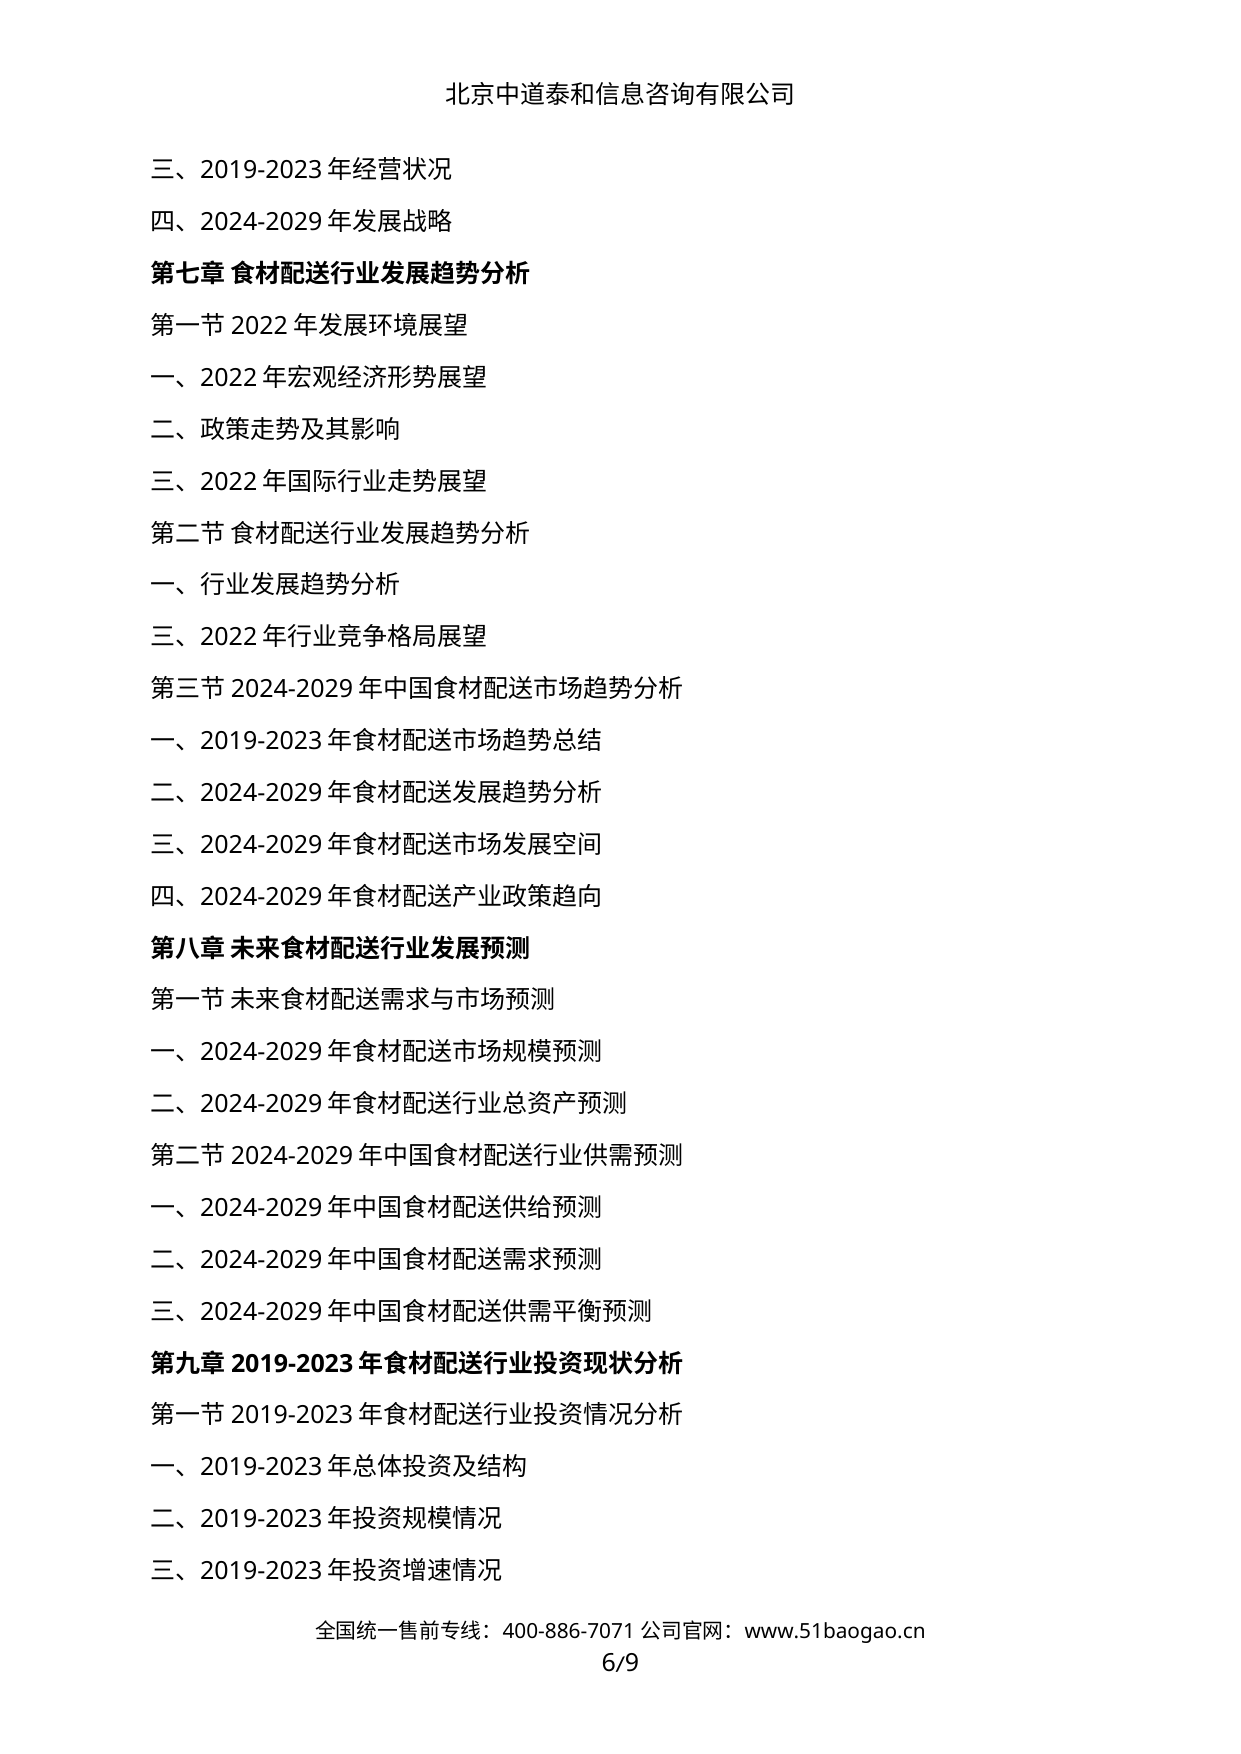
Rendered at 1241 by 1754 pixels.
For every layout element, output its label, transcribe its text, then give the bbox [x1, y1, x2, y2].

text 一、2019-2023年食材配送市场趋势总结 [150, 721, 1090, 757]
text 一、2019-2023年总体投资及结构 [150, 1447, 1090, 1483]
text 一、2024-2029年食材配送市场规模预测 [150, 1032, 1090, 1068]
text 三、2019-2023年投资增速情况 [150, 1551, 1090, 1587]
text 三、2022年国际行业走势展望 [150, 461, 1090, 497]
text 三、2024-2029年食材配送市场发展空间 [150, 824, 1090, 861]
text 第七章 食材配送行业发展趋势分析 [150, 254, 1090, 290]
text 三、2022年行业竞争格局展望 [150, 617, 1090, 653]
text 第一节 2019-2023年食材配送行业投资情况分析 [150, 1395, 1090, 1431]
text 第九章 2019-2023年食材配送行业投资现状分析 [150, 1343, 1090, 1379]
text 第一节 未来食材配送需求与市场预测 [150, 980, 1090, 1016]
text 二、2024-2029年中国食材配送需求预测 [150, 1239, 1090, 1276]
text 三、2024-2029年中国食材配送供需平衡预测 [150, 1291, 1090, 1327]
text 一、2024-2029年中国食材配送供给预测 [150, 1187, 1090, 1224]
text 二、2024-2029年食材配送行业总资产预测 [150, 1084, 1090, 1120]
text 第二节 食材配送行业发展趋势分析 [150, 513, 1090, 549]
text 四、2024-2029年发展战略 [150, 202, 1090, 238]
text 一、行业发展趋势分析 [150, 565, 1090, 601]
text 四、2024-2029年食材配送产业政策趋向 [150, 876, 1090, 912]
text 第一节 2022年发展环境展望 [150, 306, 1090, 342]
text 一、2022年宏观经济形势展望 [150, 357, 1090, 394]
text 二、2024-2029年食材配送发展趋势分析 [150, 772, 1090, 809]
text 第三节 2024-2029年中国食材配送市场趋势分析 [150, 669, 1090, 705]
text 三、2019-2023年经营状况 [150, 150, 1090, 186]
text 第八章 未来食材配送行业发展预测 [150, 928, 1090, 964]
text 二、政策走势及其影响 [150, 409, 1090, 446]
text 第二节 2024-2029年中国食材配送行业供需预测 [150, 1136, 1090, 1172]
text 二、2019-2023年投资规模情况 [150, 1499, 1090, 1535]
